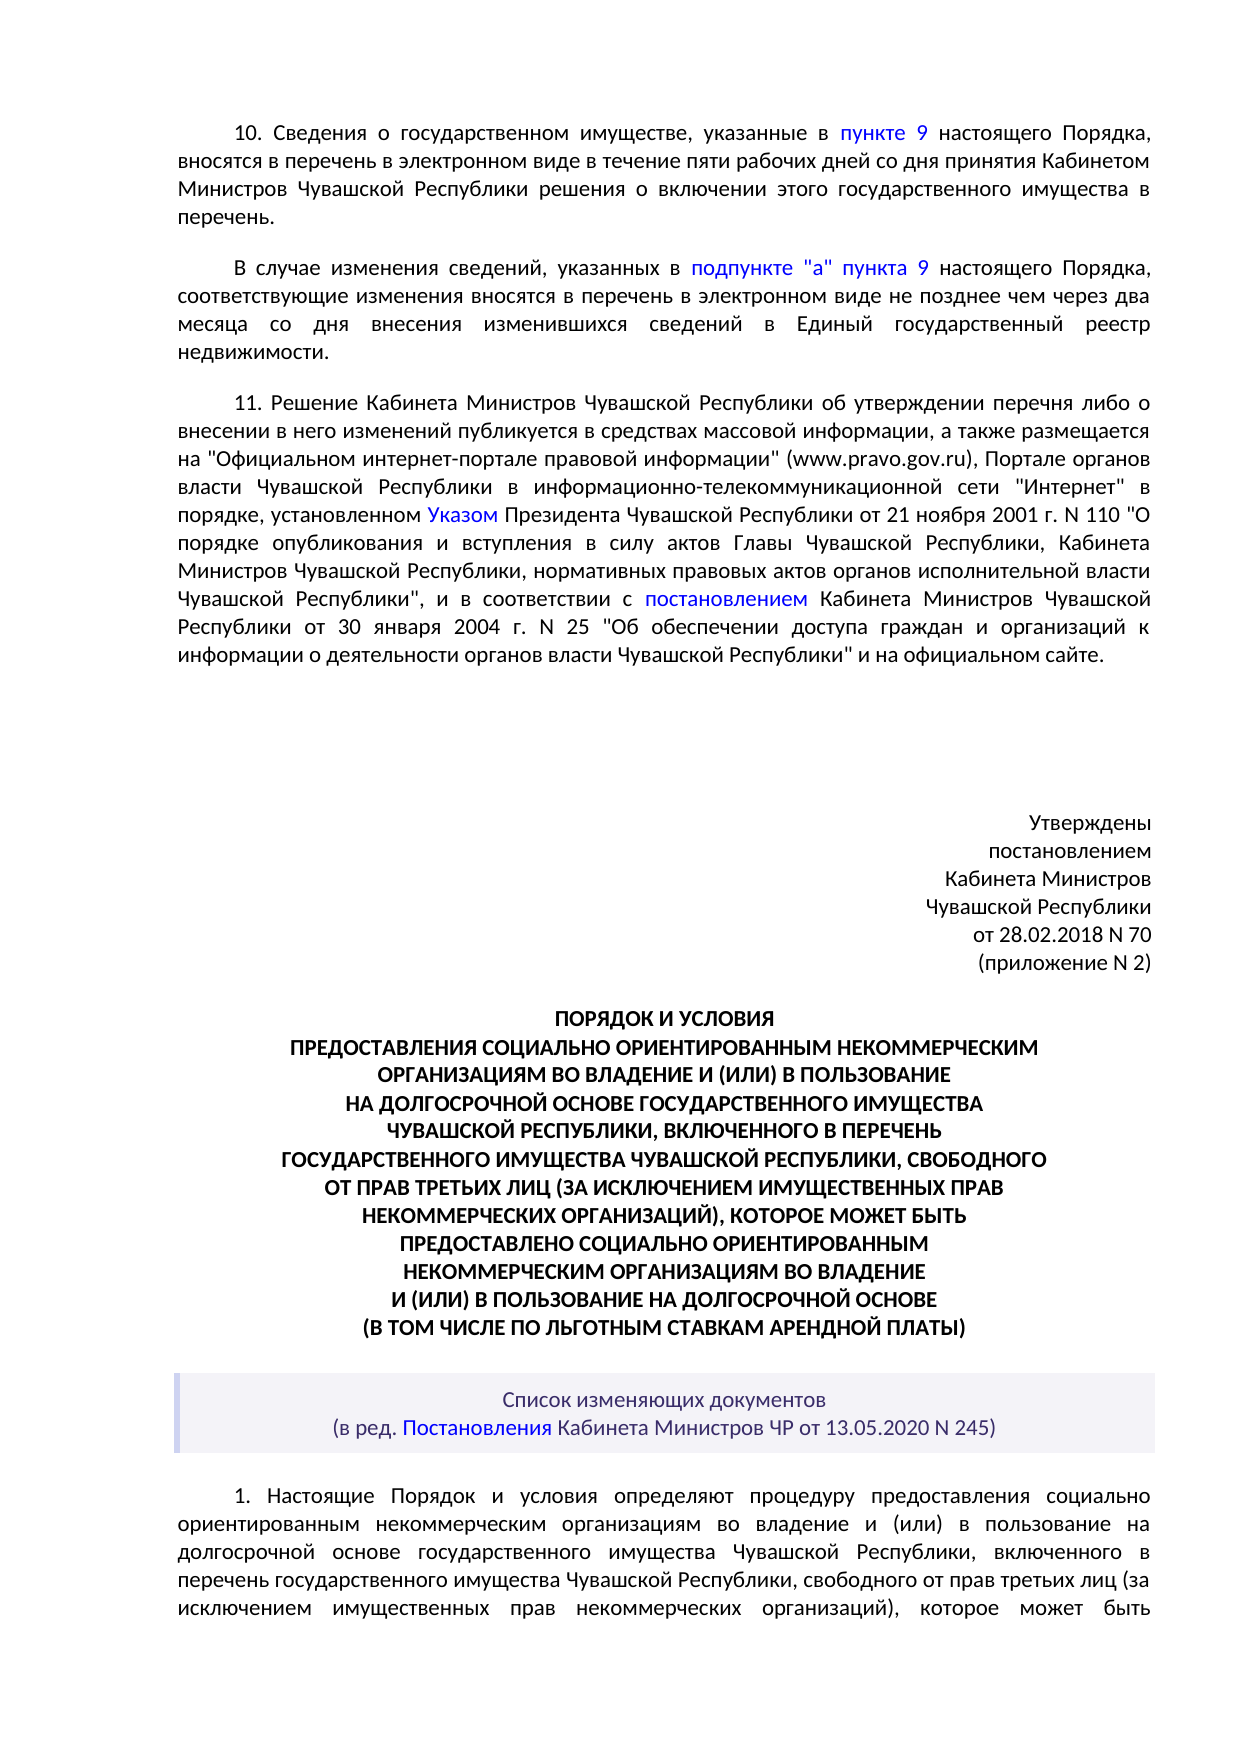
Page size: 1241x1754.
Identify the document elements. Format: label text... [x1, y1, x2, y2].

title ГОСУДАРСТВЕННОГО ИМУЩЕСТВА ЧУВАШСКОЙ РЕСПУБЛИКИ, СВОБОДНОГО [177, 1145, 1152, 1173]
title ОТ ПРАВ ТРЕТЬИХ ЛИЦ (ЗА ИСКЛЮЧЕНИЕМ ИМУЩЕСТВЕННЫХ ПРАВ [177, 1173, 1152, 1201]
table_header Список изменяющих документов (в ред. Постановления Кабинета Министров ЧР от 13.05.2020 N 245) [180, 1373, 1149, 1453]
title ЧУВАШСКОЙ РЕСПУБЛИКИ, ВКЛЮЧЕННОГО В ПЕРЕЧЕНЬ [177, 1117, 1152, 1145]
title ПРЕДОСТАВЛЕНИЯ СОЦИАЛЬНО ОРИЕНТИРОВАННЫМ НЕКОММЕРЧЕСКИМ [177, 1033, 1152, 1061]
title НА ДОЛГОСРОЧНОЙ ОСНОВЕ ГОСУДАРСТВЕННОГО ИМУЩЕСТВА [177, 1089, 1152, 1117]
text Кабинета Министров [177, 864, 1152, 892]
text Чувашской Республики [177, 892, 1152, 921]
title ПРЕДОСТАВЛЕНО СОЦИАЛЬНО ОРИЕНТИРОВАННЫМ [177, 1229, 1152, 1257]
text 10. Сведения о государственном имуществе, указанные в пункте 9 настоящего Порядка, вносятся в перечень в электронном виде в течение пяти рабочих дней со дня принятия Кабинетом Министров Чувашской Республики решения о включении этого государственного имущества в перечень. [177, 118, 1152, 230]
title ПОРЯДОК И УСЛОВИЯ [177, 1004, 1152, 1033]
text постановлением [177, 836, 1152, 864]
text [177, 1481, 1152, 1621]
title И (ИЛИ) В ПОЛЬЗОВАНИЕ НА ДОЛГОСРОЧНОЙ ОСНОВЕ [177, 1285, 1152, 1313]
text от 28.02.2018 N 70 [177, 921, 1152, 948]
title (В ТОМ ЧИСЛЕ ПО ЛЬГОТНЫМ СТАВКАМ АРЕНДНОЙ ПЛАТЫ) [177, 1313, 1152, 1341]
title НЕКОММЕРЧЕСКИМ ОРГАНИЗАЦИЯМ ВО ВЛАДЕНИЕ [177, 1257, 1152, 1285]
text 11. Решение Кабинета Министров Чувашской Республики об утверждении перечня либо о внесении в него изменений публикуется в средствах массовой информации, а также размещается на "Официальном интернет-портале правовой информации" (www.pravo.gov.ru), Портале органов власти Чувашской Республики в информационно-телекоммуникационной сети "Интернет" в порядке, установленном Указом Президента Чувашской Республики от 21 ноября 2001 г. N 110 "О порядке опубликования и вступления в силу актов Главы Чувашской Республики, Кабинета Министров Чувашской Республики, нормативных правовых актов органов исполнительной власти Чувашской Республики", и в соответствии с постановлением Кабинета Министров Чувашской Республики от 30 января 2004 г. N 25 "Об обеспечении доступа граждан и организаций к информации о деятельности органов власти Чувашской Республики" и на официальном сайте. [177, 388, 1152, 668]
text В случае изменения сведений, указанных в подпункте "а" пункта 9 настоящего Порядка, соответствующие изменения вносятся в перечень в электронном виде не позднее чем через два месяца со дня внесения изменившихся сведений в Единый государственный реестр недвижимости. [177, 253, 1152, 365]
title НЕКОММЕРЧЕСКИХ ОРГАНИЗАЦИЙ), КОТОРОЕ МОЖЕТ БЫТЬ [177, 1201, 1152, 1229]
text (приложение N 2) [177, 948, 1152, 977]
text Утверждены [177, 808, 1152, 836]
title ОРГАНИЗАЦИЯМ ВО ВЛАДЕНИЕ И (ИЛИ) В ПОЛЬЗОВАНИЕ [177, 1061, 1152, 1089]
